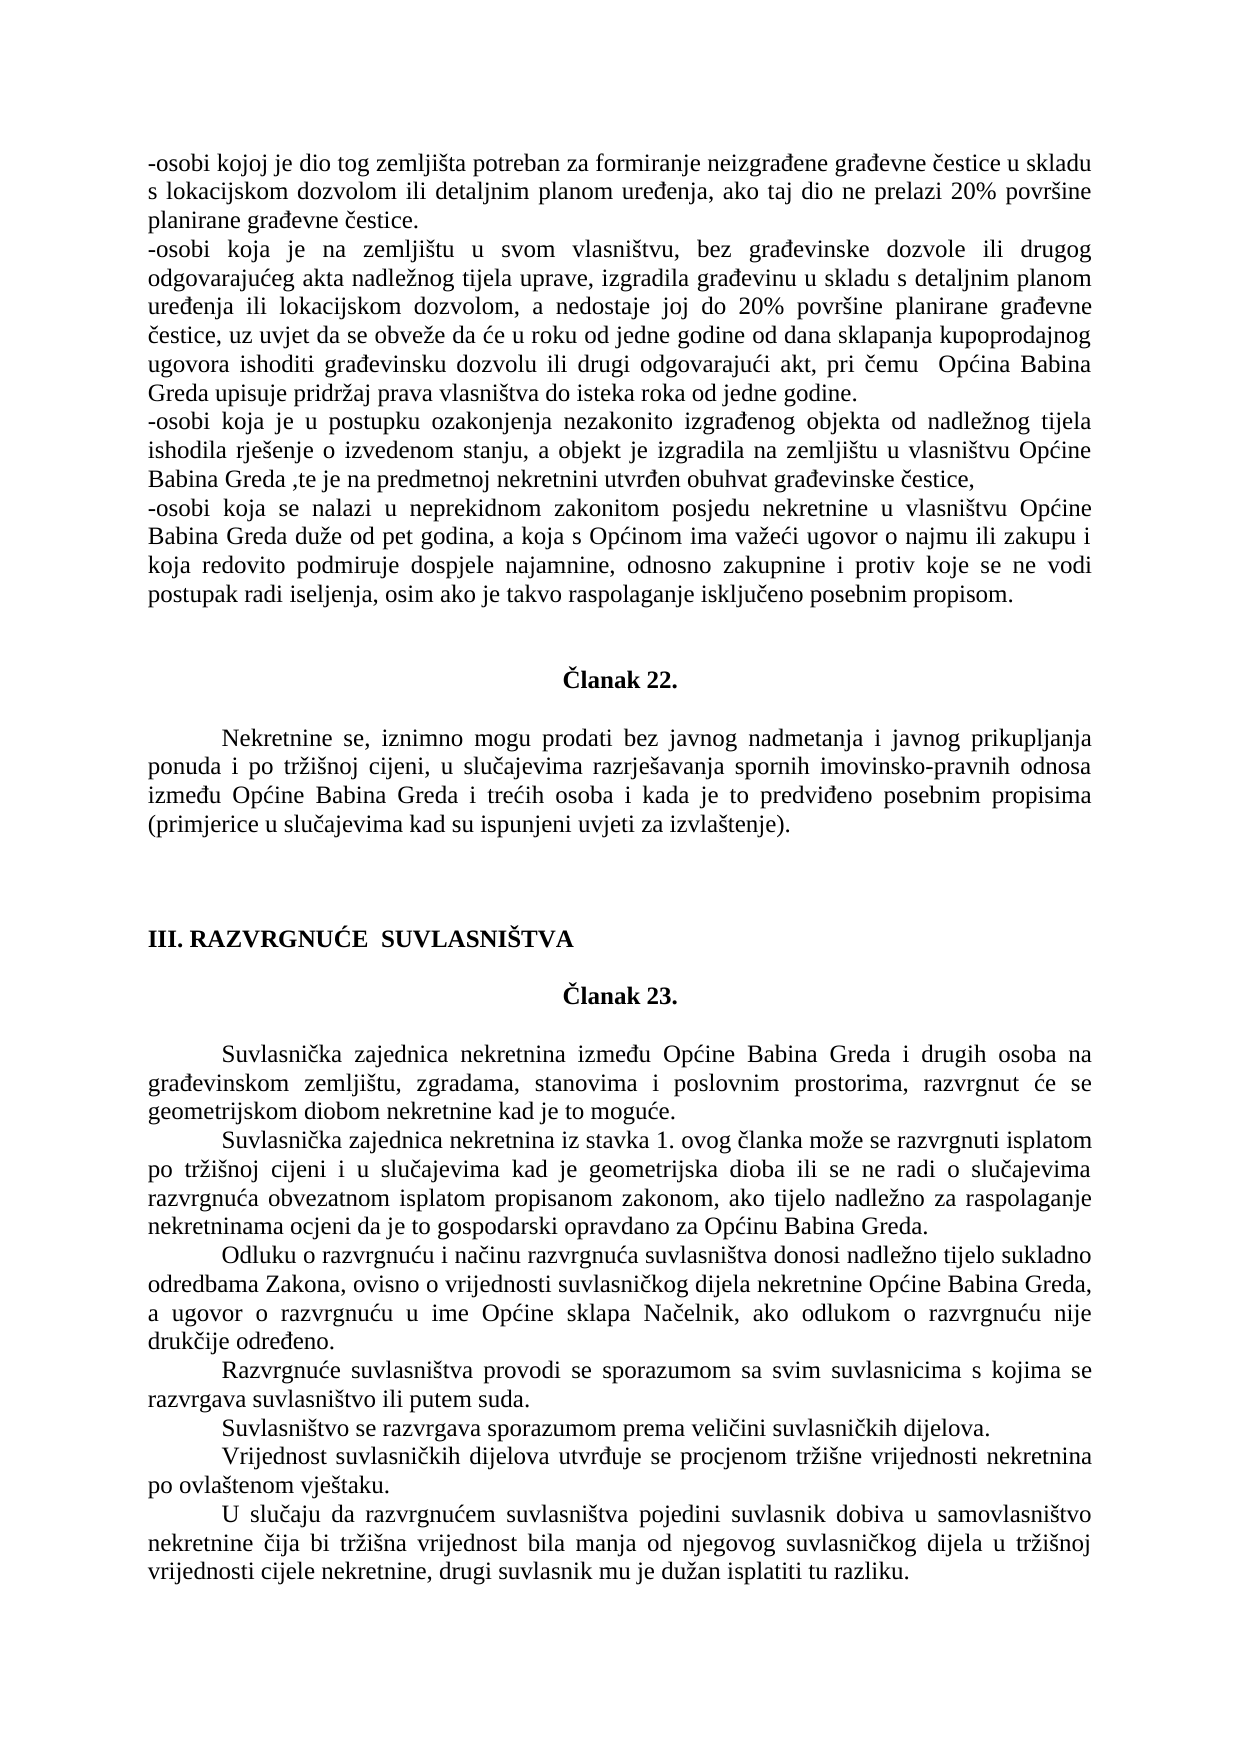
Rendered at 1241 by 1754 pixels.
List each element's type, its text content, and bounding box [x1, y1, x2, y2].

text Razvrgnuće suvlasništva provodi se sporazumom sa svim suvlasnicima s kojima se razvrgava suvlasništvo ili putem suda. [148, 1355, 1093, 1413]
text -osobi kojoj je dio tog zemljišta potreban za formiranje neizgrađene građevne čestice u skladu s lokacijskom dozvolom ili detaljnim planom uređenja, ako taj dio ne prelazi 20% površine planirane građevne čestice. [148, 148, 1093, 234]
text Suvlasnička zajednica nekretnina iz stavka 1. ovog članka može se razvrgnuti isplatom po tržišnoj cijeni i u slučajevima kad je geometrijska dioba ili se ne radi o slučajevima razvrgnuća obvezatnom isplatom propisanom zakonom, ako tijelo nadležno za raspolaganje nekretninama ocjeni da je to gospodarski opravdano za Općinu Babina Greda. [148, 1125, 1093, 1240]
text Odluku o razvrgnuću i načinu razvrgnuća suvlasništva donosi nadležno tijelo sukladno odredbama Zakona, ovisno o vrijednosti suvlasničkog dijela nekretnine Općine Babina Greda, a ugovor o razvrgnuću u ime Općine sklapa Načelnik, ako odlukom o razvrgnuću nije drukčije određeno. [148, 1240, 1093, 1355]
text -osobi koja je u postupku ozakonjenja nezakonito izgrađenog objekta od nadležnog tijela ishodila rješenje o izvedenom stanju, a objekt je izgradila na zemljištu u vlasništvu Općine Babina Greda ,te je na predmetnoj nekretnini utvrđen obuhvat građevinske čestice, [148, 406, 1093, 493]
text III. RAZVRGNUĆE SUVLASNIŠTVA [148, 924, 1093, 953]
text U slučaju da razvrgnućem suvlasništva pojedini suvlasnik dobiva u samovlasništvo nekretnine čija bi tržišna vrijednost bila manja od njegovog suvlasničkog dijela u tržišnoj vrijednosti cijele nekretnine, drugi suvlasnik mu je dužan isplatiti tu razliku. [148, 1499, 1093, 1585]
text Članak 22. [148, 665, 1093, 694]
text -osobi koja se nalazi u neprekidnom zakonitom posjedu nekretnine u vlasništvu Općine Babina Greda duže od pet godina, a koja s Općinom ima važeći ugovor o najmu ili zakupu i koja redovito podmiruje dospjele najamnine, odnosno zakupnine i protiv koje se ne vodi postupak radi iseljenja, osim ako je takvo raspolaganje isključeno posebnim propisom. [148, 493, 1093, 608]
text -osobi koja je na zemljištu u svom vlasništvu, bez građevinske dozvole ili drugog odgovarajućeg akta nadležnog tijela uprave, izgradila građevinu u skladu s detaljnim planom uređenja ili lokacijskom dozvolom, a nedostaje joj do 20% površine planirane građevne čestice, uz uvjet da se obveže da će u roku od jedne godine od dana sklapanja kupoprodajnog ugovora ishoditi građevinsku dozvolu ili drugi odgovarajući akt, pri čemu Općina Babina Greda upisuje pridržaj prava vlasništva do isteka roka od jedne godine. [148, 234, 1093, 406]
text Nekretnine se, iznimno mogu prodati bez javnog nadmetanja i javnog prikupljanja ponuda i po tržišnoj cijeni, u slučajevima razrješavanja spornih imovinsko-pravnih odnosa između Općine Babina Greda i trećih osoba i kada je to predviđeno posebnim propisima (primjerice u slučajevima kad su ispunjeni uvjeti za izvlaštenje). [148, 723, 1093, 838]
text Suvlasnička zajednica nekretnina između Općine Babina Greda i drugih osoba na građevinskom zemljištu, zgradama, stanovima i poslovnim prostorima, razvrgnut će se geometrijskom diobom nekretnine kad je to moguće. [148, 1039, 1093, 1125]
text Suvlasništvo se razvrgava sporazumom prema veličini suvlasničkih dijelova. [148, 1413, 1093, 1441]
text Članak 23. [148, 981, 1093, 1010]
text Vrijednost suvlasničkih dijelova utvrđuje se procjenom tržišne vrijednosti nekretnina po ovlaštenom vještaku. [148, 1441, 1093, 1499]
